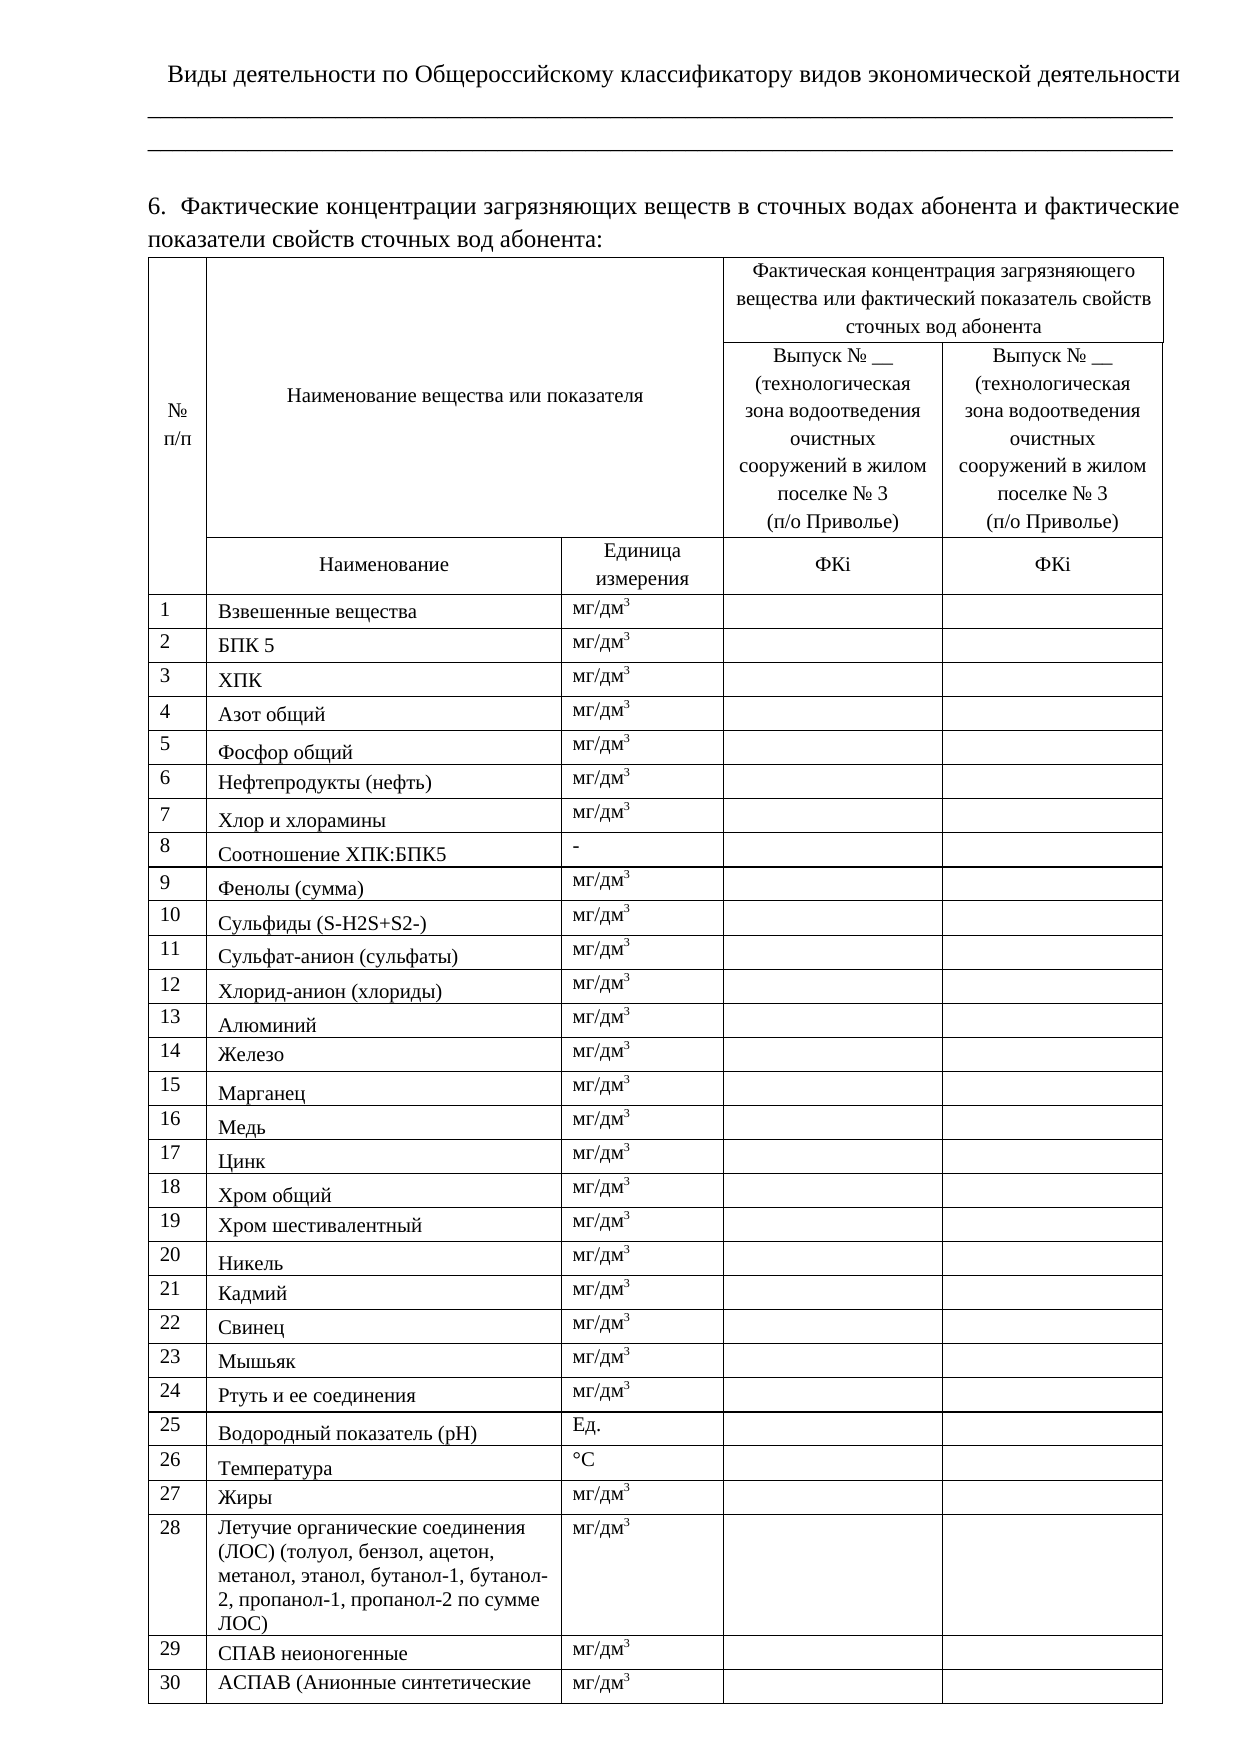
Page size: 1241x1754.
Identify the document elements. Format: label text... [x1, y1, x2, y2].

table_cell ФКi [724, 538, 942, 594]
table_cell [943, 1446, 1162, 1479]
table_cell мг/дм3 [562, 663, 723, 696]
table_cell [724, 1106, 942, 1139]
table_cell Цинк [207, 1140, 561, 1173]
table_cell Кадмий [207, 1276, 561, 1309]
table_header № п/п [149, 258, 206, 594]
table_cell 15 [149, 1072, 206, 1105]
table_cell 5 [149, 731, 206, 764]
table_cell мг/дм3 [562, 1276, 723, 1309]
table_cell [943, 1636, 1162, 1669]
table_cell °С [562, 1446, 723, 1479]
table_cell [724, 936, 942, 968]
table_cell [943, 697, 1162, 730]
table_cell [724, 1310, 942, 1343]
table_cell [943, 1072, 1162, 1105]
table_cell [943, 1140, 1162, 1173]
table_cell [724, 1072, 942, 1105]
table_cell 3 [149, 663, 206, 696]
table_cell Сульфат-анион (сульфаты) [207, 936, 561, 968]
table_cell мг/дм3 [562, 901, 723, 934]
table_cell [943, 1310, 1162, 1343]
table_cell Хром шестивалентный [207, 1208, 561, 1241]
table_cell Хром общий [207, 1174, 561, 1207]
table_cell 19 [149, 1208, 206, 1241]
table_cell [943, 595, 1162, 628]
table_cell 4 [149, 697, 206, 730]
table_cell [724, 1038, 942, 1071]
text 6. Фактические концентрации загрязняющих веществ в сточных водах абонента и фактические показатели свойств сточных вод абонента: [148, 191, 1181, 253]
table_cell Летучие органические соединения (ЛОС) (толуол, бензол, ацетон, метанол, этанол, бутанол-1, бутанол-2, пропанол-1, пропанол-2 по сумме ЛОС) [207, 1515, 561, 1635]
table_cell [724, 868, 942, 900]
table_cell мг/дм3 [562, 731, 723, 764]
table_cell [724, 595, 942, 628]
table_cell [943, 936, 1162, 968]
table_cell ФКi [943, 538, 1162, 594]
table_cell мг/дм3 [562, 1208, 723, 1241]
table_cell Сульфиды (S-H2S+S2-) [207, 901, 561, 934]
table_cell [943, 629, 1162, 662]
table_cell [943, 1038, 1162, 1071]
table_cell 22 [149, 1310, 206, 1343]
table_cell Свинец [207, 1310, 561, 1343]
table_cell [724, 765, 942, 798]
table_cell Фенолы (сумма) [207, 868, 561, 900]
table_cell мг/дм3 [562, 765, 723, 798]
table_cell 21 [149, 1276, 206, 1309]
table_cell 30 [149, 1670, 206, 1703]
table_cell мг/дм3 [562, 1344, 723, 1377]
table_cell [943, 1670, 1162, 1703]
table_cell СПАВ неионогенные [207, 1636, 561, 1669]
table_cell мг/дм3 [562, 1636, 723, 1669]
table_cell мг/дм3 [562, 868, 723, 900]
table_cell Наименование [207, 538, 561, 594]
table_cell 7 [149, 799, 206, 832]
table_cell 26 [149, 1446, 206, 1479]
table_cell 8 [149, 833, 206, 866]
table_cell 16 [149, 1106, 206, 1139]
table_cell Азот общий [207, 697, 561, 730]
table_cell [943, 1481, 1162, 1513]
table_cell 10 [149, 901, 206, 934]
table_cell 1 [149, 595, 206, 628]
table_cell 23 [149, 1344, 206, 1377]
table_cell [207, 1670, 561, 1703]
table_cell [724, 629, 942, 662]
table_cell Температура [207, 1446, 561, 1479]
table_cell мг/дм3 [562, 1072, 723, 1105]
table_cell [724, 1446, 942, 1479]
table_cell [943, 1378, 1162, 1411]
table_cell Медь [207, 1106, 561, 1139]
table_cell [724, 970, 942, 1003]
table_cell [943, 1174, 1162, 1207]
table_cell [724, 1636, 942, 1669]
table_cell мг/дм3 [562, 936, 723, 968]
table_cell Хлорид-анион (хлориды) [207, 970, 561, 1003]
table_cell Соотношение ХПК:БПК5 [207, 833, 561, 866]
table_cell [943, 765, 1162, 798]
table_cell Взвешенные вещества [207, 595, 561, 628]
table_cell 9 [149, 868, 206, 900]
table_cell Ед. [562, 1413, 723, 1445]
table_cell [943, 970, 1162, 1003]
table_cell мг/дм3 [562, 799, 723, 832]
table_cell Хлор и хлорамины [207, 799, 561, 832]
table_cell БПК 5 [207, 629, 561, 662]
table_cell мг/дм3 [562, 1310, 723, 1343]
table_cell [724, 1670, 942, 1703]
table_cell [943, 1276, 1162, 1309]
table_cell 14 [149, 1038, 206, 1071]
table_cell 24 [149, 1378, 206, 1411]
table_cell [724, 697, 942, 730]
table_cell [724, 1174, 942, 1207]
table_cell Марганец [207, 1072, 561, 1105]
table_cell мг/дм3 [562, 1140, 723, 1173]
text Виды деятельности по Общероссийскому классификатору видов экономической деятельности ____________________________________________________________________________________________________________________________________________________________________ [118, 59, 1181, 154]
table_cell мг/дм3 [562, 1004, 723, 1037]
table_cell [943, 1515, 1162, 1635]
table_cell [724, 731, 942, 764]
table_cell [943, 731, 1162, 764]
table_cell [724, 1481, 942, 1513]
table_cell [724, 1242, 942, 1275]
table_cell [943, 868, 1162, 900]
table_cell Алюминий [207, 1004, 561, 1037]
table_cell 29 [149, 1636, 206, 1669]
table_cell [943, 799, 1162, 832]
table_cell [724, 1276, 942, 1309]
table_cell Мышьяк [207, 1344, 561, 1377]
table_cell [943, 1004, 1162, 1037]
table_cell [943, 1344, 1162, 1377]
table_cell 2 [149, 629, 206, 662]
table_cell Нефтепродукты (нефть) [207, 765, 561, 798]
table_cell 20 [149, 1242, 206, 1275]
table_cell [724, 1004, 942, 1037]
table_cell 27 [149, 1481, 206, 1513]
table_cell мг/дм3 [562, 1038, 723, 1071]
table_cell Фосфор общий [207, 731, 561, 764]
table_cell [943, 1208, 1162, 1241]
table_cell Ртуть и ее соединения [207, 1378, 561, 1411]
table_cell 11 [149, 936, 206, 968]
table_header Фактическая концентрация загрязняющего вещества или фактический показатель свойств сточных вод абонента [724, 258, 1163, 342]
table_cell мг/дм3 [562, 595, 723, 628]
table_cell Единица измерения [562, 538, 723, 594]
table_cell 13 [149, 1004, 206, 1037]
table_cell Никель [207, 1242, 561, 1275]
table_cell [724, 1378, 942, 1411]
table_cell [943, 833, 1162, 866]
table_cell Выпуск № __ (технологическая зона водоотведения очистных сооружений в жилом поселке № 3 (п/о Приволье) [943, 343, 1162, 537]
table_cell мг/дм3 [562, 1378, 723, 1411]
table_cell мг/дм3 [562, 629, 723, 662]
table_cell мг/дм3 [562, 1670, 723, 1703]
table_cell [943, 663, 1162, 696]
table_cell [943, 1413, 1162, 1445]
table_cell Железо [207, 1038, 561, 1071]
table_cell [943, 1242, 1162, 1275]
table_cell 25 [149, 1413, 206, 1445]
table_cell [724, 1140, 942, 1173]
table_cell мг/дм3 [562, 697, 723, 730]
table_cell [724, 1515, 942, 1635]
table_cell [724, 901, 942, 934]
table_cell 28 [149, 1515, 206, 1635]
table_cell мг/дм3 [562, 1106, 723, 1139]
table_cell Водородный показатель (рН) [207, 1413, 561, 1445]
table_cell [724, 663, 942, 696]
table_cell - [562, 833, 723, 866]
table_cell мг/дм3 [562, 1481, 723, 1513]
table_cell 18 [149, 1174, 206, 1207]
table_cell 17 [149, 1140, 206, 1173]
table_cell [943, 1106, 1162, 1139]
table_cell мг/дм3 [562, 1174, 723, 1207]
table_header Наименование вещества или показателя [207, 258, 723, 537]
table_cell [724, 799, 942, 832]
table_cell [724, 1208, 942, 1241]
table_cell Жиры [207, 1481, 561, 1513]
table_cell 6 [149, 765, 206, 798]
table_cell Выпуск № __ (технологическая зона водоотведения очистных сооружений в жилом поселке № 3 (п/о Приволье) [724, 343, 942, 537]
table_cell мг/дм3 [562, 1242, 723, 1275]
table_cell 12 [149, 970, 206, 1003]
table_cell мг/дм3 [562, 970, 723, 1003]
table_cell [943, 901, 1162, 934]
table_cell ХПК [207, 663, 561, 696]
table_cell [724, 1413, 942, 1445]
table_cell [724, 1344, 942, 1377]
table_cell [724, 833, 942, 866]
table_cell мг/дм3 [562, 1515, 723, 1635]
